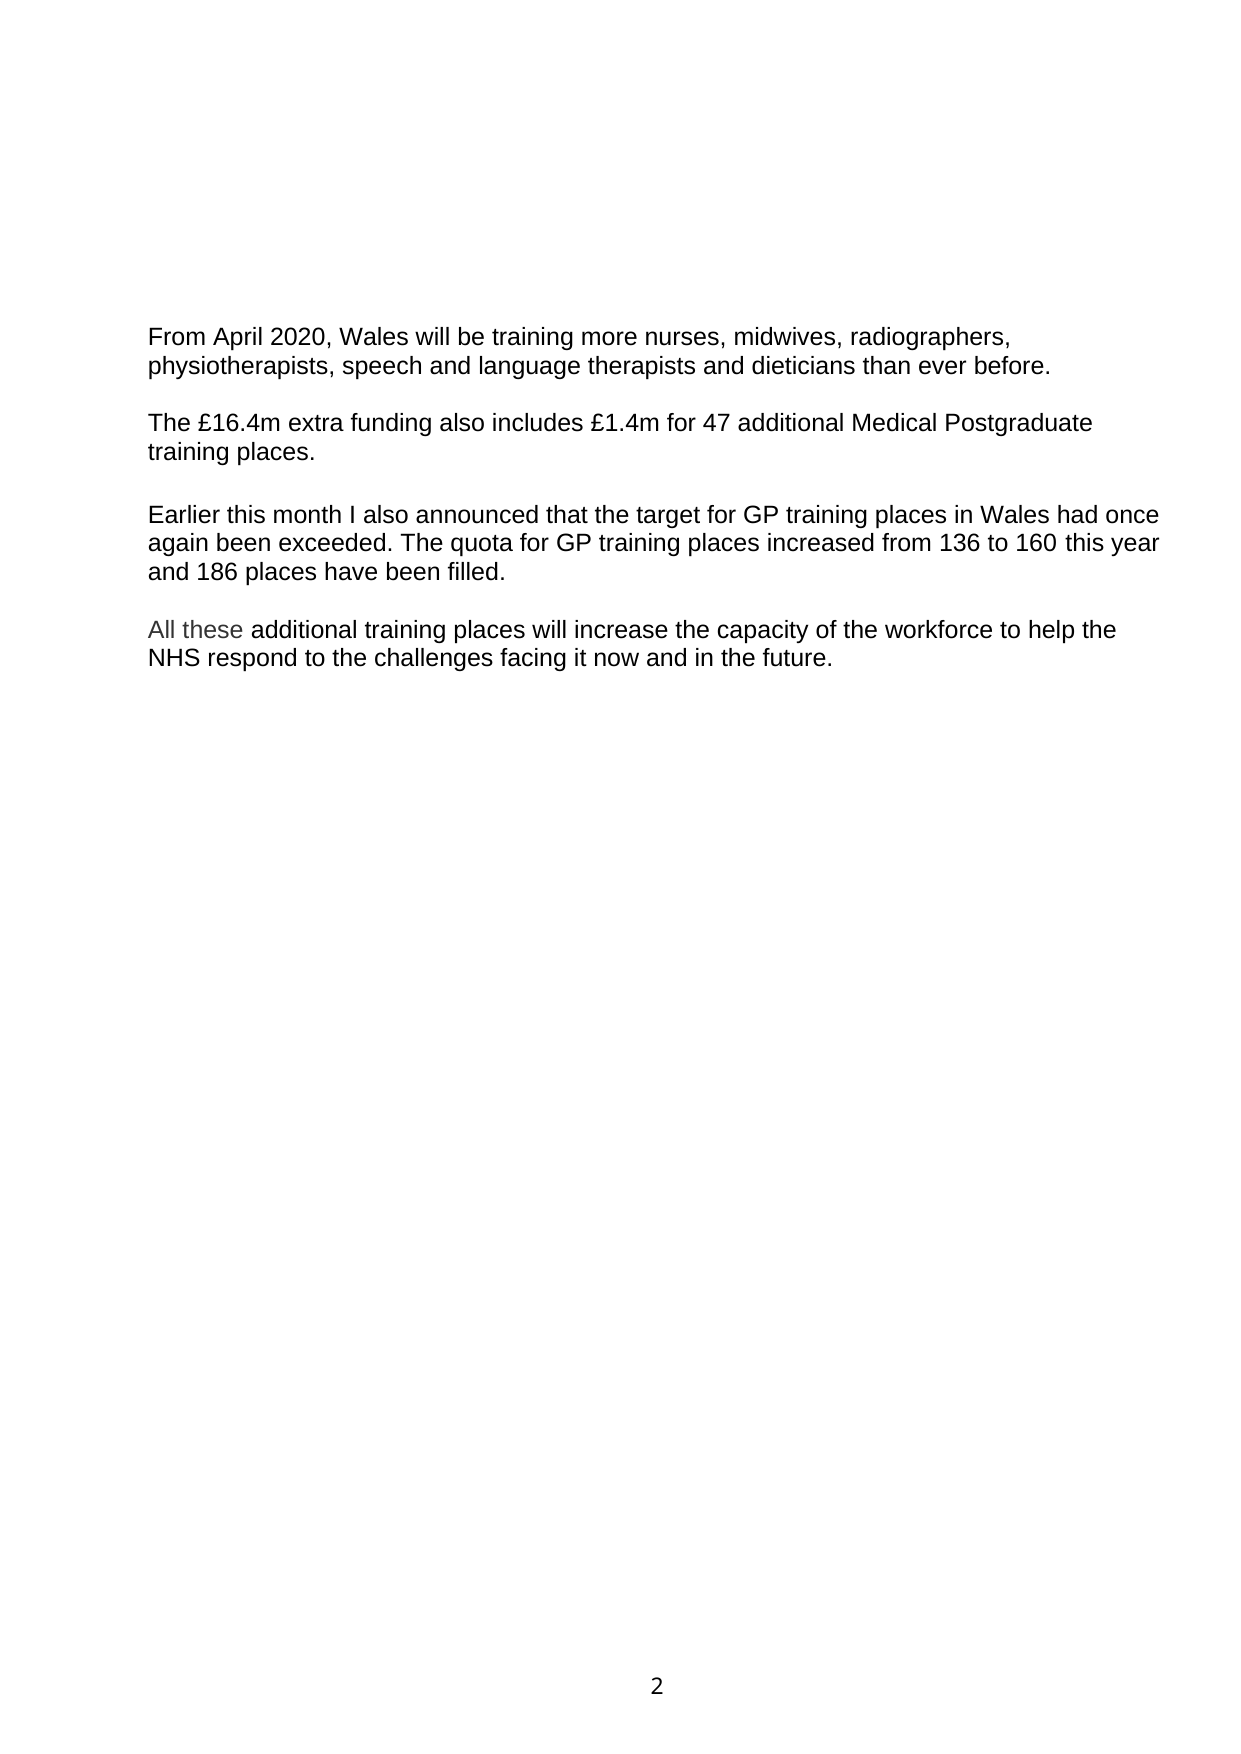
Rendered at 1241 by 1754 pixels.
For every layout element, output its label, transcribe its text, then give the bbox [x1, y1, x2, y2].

text The £16.4m extra funding also includes £1.4m for 47 additional Medical Postgraduate training places. Earlier this month I also announced that the target for GP training places in Wales had once again been exceeded. The quota for GP training places increased from 136 to 160 this year and 186 places have been filled. [148, 408, 1166, 586]
text From April 2020, Wales will be training more nurses, midwives, radiographers, physiotherapists, speech and language therapists and dieticians than ever before. [148, 322, 1166, 379]
text All these additional training places will increase the capacity of the workforce to help the NHS respond to the challenges facing it now and in the future. [148, 615, 1166, 672]
